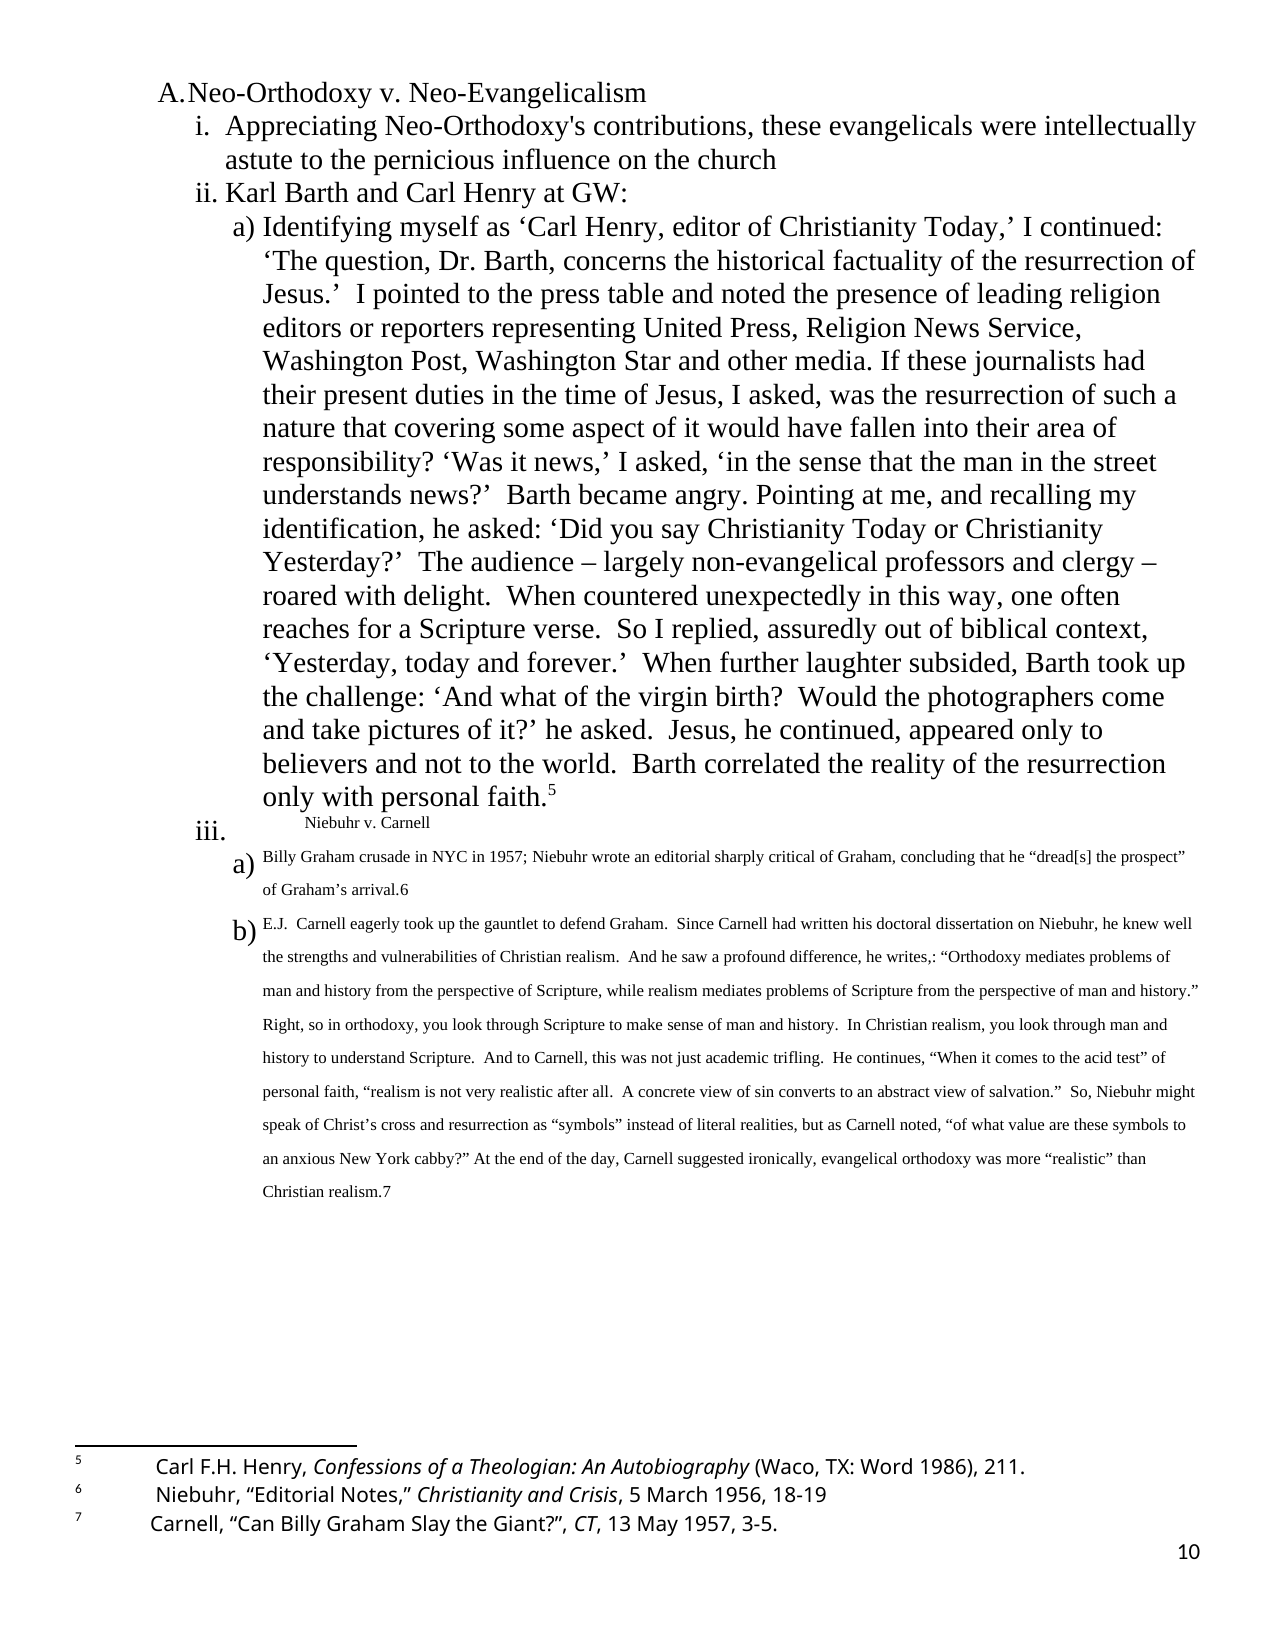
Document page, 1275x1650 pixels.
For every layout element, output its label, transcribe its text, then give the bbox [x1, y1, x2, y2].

list Billy Graham crusade in NYC in 1957; Niebuhr wrote an editorial sharply critical of Graham, concluding that he “dread[s] the prospect” of Graham’s arrival. [225, 846, 1200, 913]
list Identifying myself as ‘Carl Henry, editor of Christianity Today,’ I continued: ‘The question, Dr. Barth, concerns the historical factuality of the resurrection of Jesus.’ I pointed to the press table and noted the presence of leading religion editors or reporters representing United Press, Religion News Service, Washington Post, Washington Star and other media. If these journalists had their present duties in the time of Jesus, I asked, was the resurrection of such a nature that covering some aspect of it would have fallen into their area of responsibility? ‘Was it news,’ I asked, ‘in the sense that the man in the street understands news?’ Barth became angry. Pointing at me, and recalling my identification, he asked: ‘Did you say Christianity Today or Christianity Yesterday?’ The audience – largely non-evangelical professors and clergy – roared with delight. When countered unexpectedly in this way, one often reaches for a Scripture verse. So I replied, assuredly out of biblical context, ‘Yesterday, today and forever.’ When further laughter subsided, Barth took up the challenge: ‘And what of the virgin birth? Would the photographers come and take pictures of it?’ he asked. Jesus, he continued, appeared only to believers and not to the world. Barth correlated the reality of the resurrection only with personal faith. [225, 209, 1200, 813]
list Appreciating Neo-Orthodoxy's contributions, these evangelicals were intellectually astute to the pernicious influence on the church [187, 108, 1200, 176]
list E.J. Carnell eagerly took up the gauntlet to defend Graham. Since Carnell had written his doctoral dissertation on Niebuhr, he knew well the strengths and vulnerabilities of Christian realism. And he saw a profound difference, he writes,: “Orthodoxy mediates problems of man and history from the perspective of Scripture, while realism mediates problems of Scripture from the perspective of man and history.” Right, so in orthodoxy, you look through Scripture to make sense of man and history. In Christian realism, you look through man and history to understand Scripture. And to Carnell, this was not just academic trifling. He continues, “When it comes to the acid test” of personal faith, “realism is not very realistic after all. A concrete view of sin converts to an abstract view of salvation.” So, Niebuhr might speak of Christ’s cross and resurrection as “symbols” instead of literal realities, but as Carnell noted, “of what value are these symbols to an anxious New York cabby?” At the end of the day, Carnell suggested ironically, evangelical orthodoxy was more “realistic” than Christian realism. [225, 913, 1200, 1215]
list Niebuhr v. Carnell [187, 813, 1200, 846]
list Neo-Orthodoxy v. Neo-Evangelicalism [150, 75, 1200, 108]
list Karl Barth and Carl Henry at GW: [187, 176, 1200, 209]
